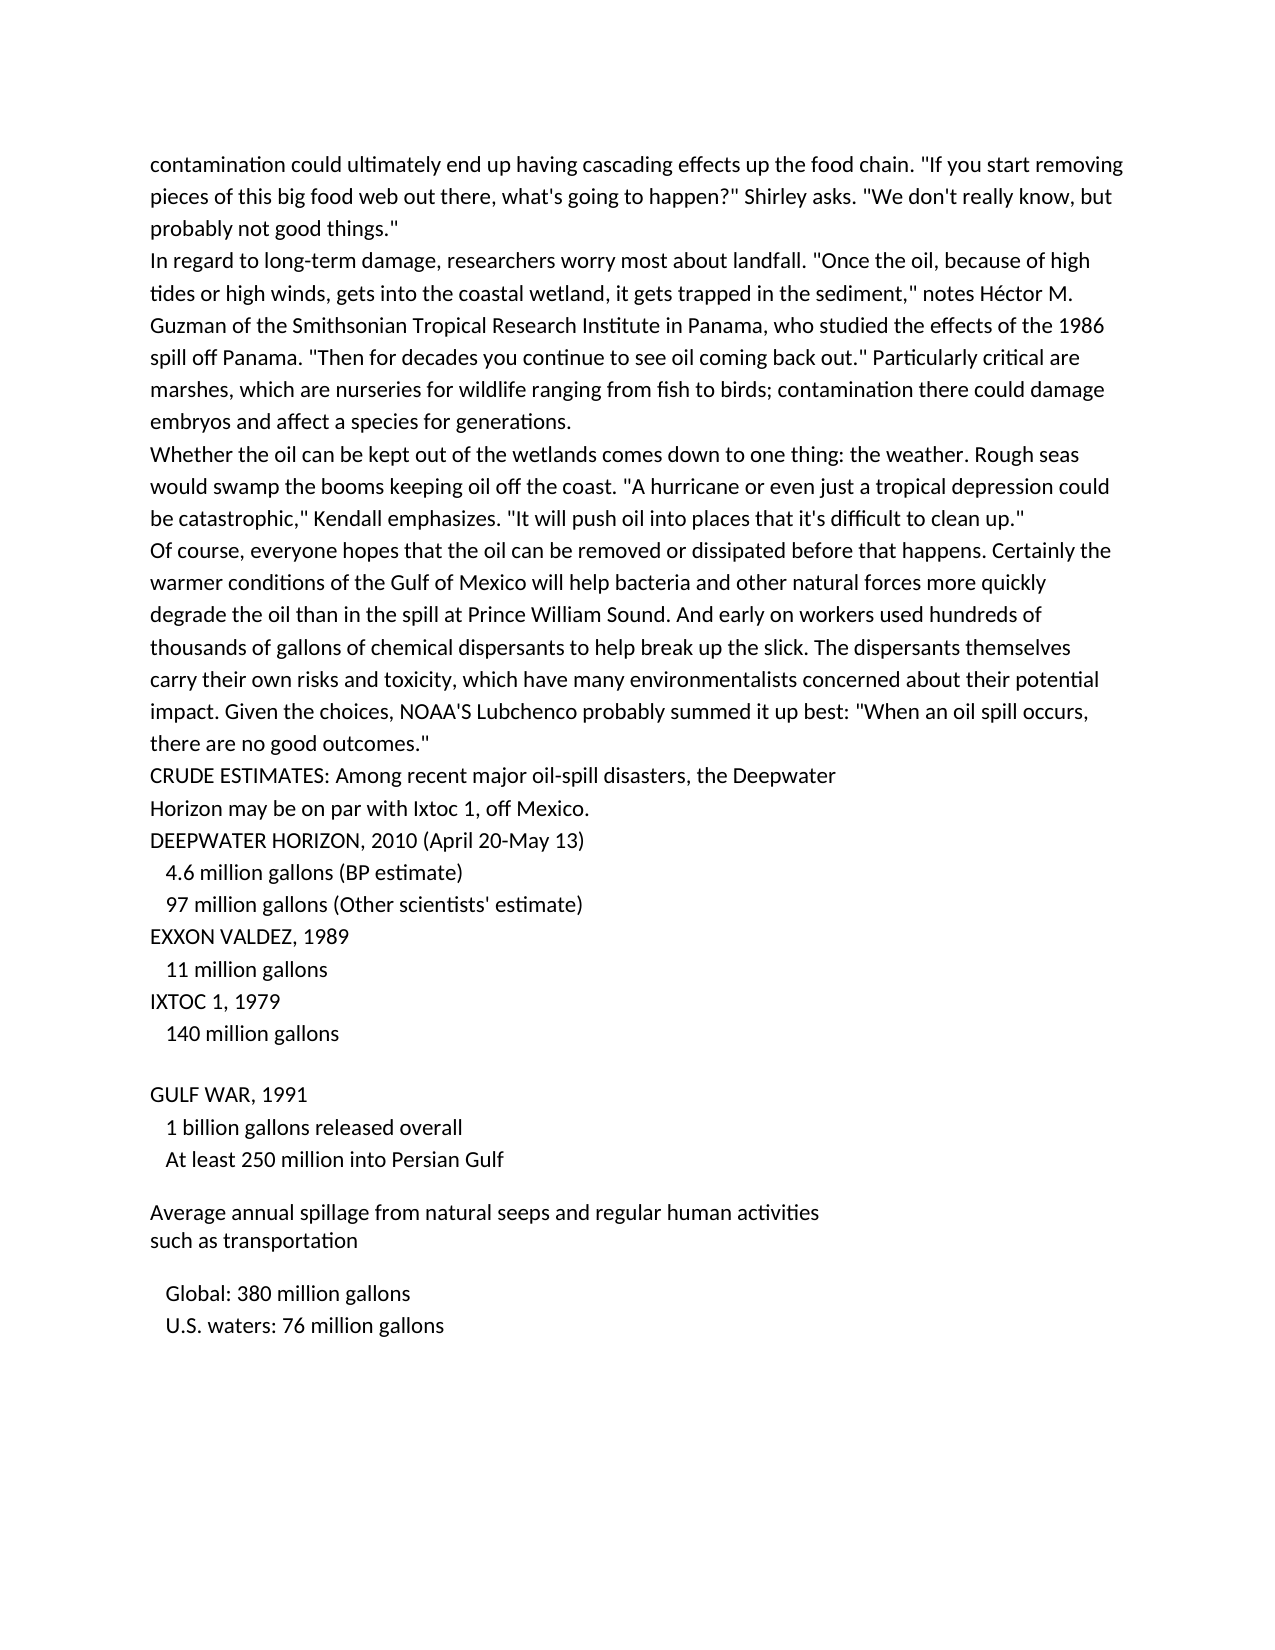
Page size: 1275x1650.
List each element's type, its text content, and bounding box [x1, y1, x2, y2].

text carry their own risks and toxicity, which have many environmentalists concerned about their potential impact. Given the choices, NOAA'S Lubchenco probably summed it up best: "When an oil spill occurs, there are no good outcomes." [150, 665, 1125, 757]
text Of course, everyone hopes that the oil can be removed or dissipated before that happens. Certainly the warmer conditions of the Gulf of Mexico will help bacteria and other natural forces more quickly [150, 536, 1125, 596]
text At least 250 million into Persian Gulf [150, 1145, 1125, 1173]
text such as transportation [150, 1226, 1125, 1254]
text Guzman of the Smithsonian Tropical Research Institute in Panama, who studied the effects of the 1986 spill off Panama. "Then for decades you continue to see oil coming back out." Particularly critical are [150, 311, 1125, 371]
text contamination could ultimately end up having cascading effects up the food chain. "If you start removing pieces of this big food web out there, what's going to happen?" Shirley asks. "We don't really know, but probably not good things." [150, 150, 1125, 242]
text degrade the oil than in the spill at Prince William Sound. And early on workers used hundreds of thousands of gallons of chemical dispersants to help break up the slick. The dispersants themselves [150, 601, 1125, 661]
text U.S. waters: 76 million gallons [150, 1311, 1125, 1339]
text Global: 380 million gallons [150, 1279, 1125, 1307]
text EXXON VALDEZ, 1989 [150, 922, 1125, 951]
text marshes, which are nurseries for wildlife ranging from fish to birds; contamination there could damage embryos and affect a species for generations. [150, 375, 1125, 436]
text 11 million gallons [150, 955, 1125, 983]
text 1 billion gallons released overall [150, 1113, 1125, 1141]
text 140 million gallons [150, 1019, 1125, 1047]
text In regard to long-term damage, researchers worry most about landfall. "Once the oil, because of high tides or high winds, gets into the coastal wetland, it gets trapped in the sediment," notes Héctor M. [150, 247, 1125, 307]
text GULF WAR, 1991 [150, 1080, 1125, 1108]
text CRUDE ESTIMATES: Among recent major oil-spill disasters, the Deepwater [150, 762, 1125, 789]
text Horizon may be on par with Ixtoc 1, off Mexico. [150, 794, 1125, 822]
text IXTOC 1, 1979 [150, 987, 1125, 1015]
text 97 million gallons (Other scientists' estimate) [150, 890, 1125, 918]
text Average annual spillage from natural seeps and regular human activities [150, 1198, 1125, 1226]
text DEEPWATER HORIZON, 2010 (April 20-May 13) [150, 826, 1125, 854]
text 4.6 million gallons (BP estimate) [150, 858, 1125, 886]
text Whether the oil can be kept out of the wetlands comes down to one thing: the weather. Rough seas would swamp the booms keeping oil off the coast. "A hurricane or even just a tropical depression could be catastrophic," Kendall emphasizes. "It will push oil into places that it's difficult to clean up." [150, 440, 1125, 532]
